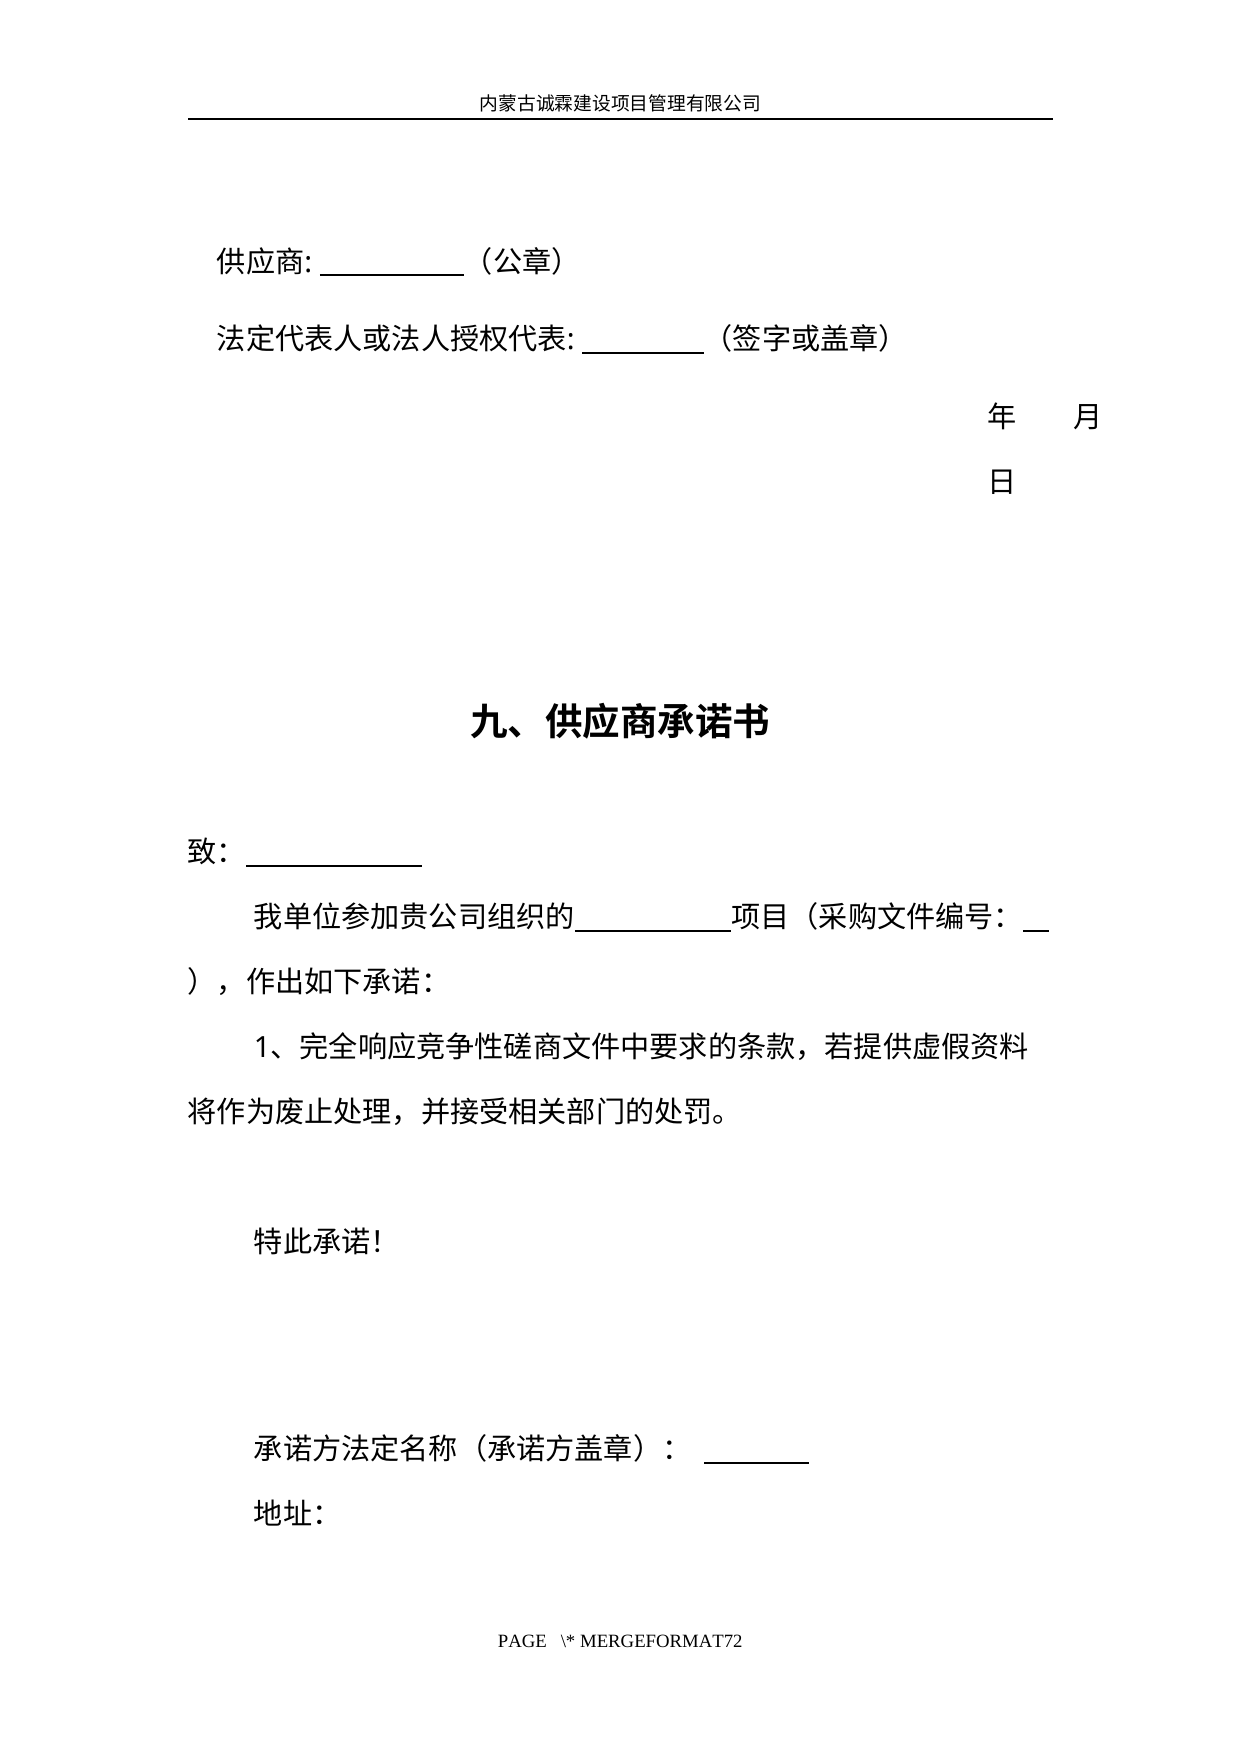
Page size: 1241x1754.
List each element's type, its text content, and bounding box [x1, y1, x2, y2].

text 九、供应商承诺书 [187, 687, 1053, 752]
text 供应商: （公章） [187, 227, 1053, 292]
text 致： [187, 817, 1053, 882]
text 特此承诺！ [187, 1207, 1053, 1272]
text 1、完全响应竞争性磋商文件中要求的条款，若提供虚假资料将作为废止处理，并接受相关部门的处罚。 [187, 1012, 1053, 1142]
text 地址： [187, 1479, 1053, 1544]
text 年 月 日 [987, 382, 1053, 512]
text 承诺方法定名称（承诺方盖章）： [187, 1414, 1053, 1479]
text 法定代表人或法人授权代表: （签字或盖章） [187, 304, 1053, 369]
text 我单位参加贵公司组织的 项目（采购文件编号： ），作出如下承诺： [187, 882, 1053, 1012]
